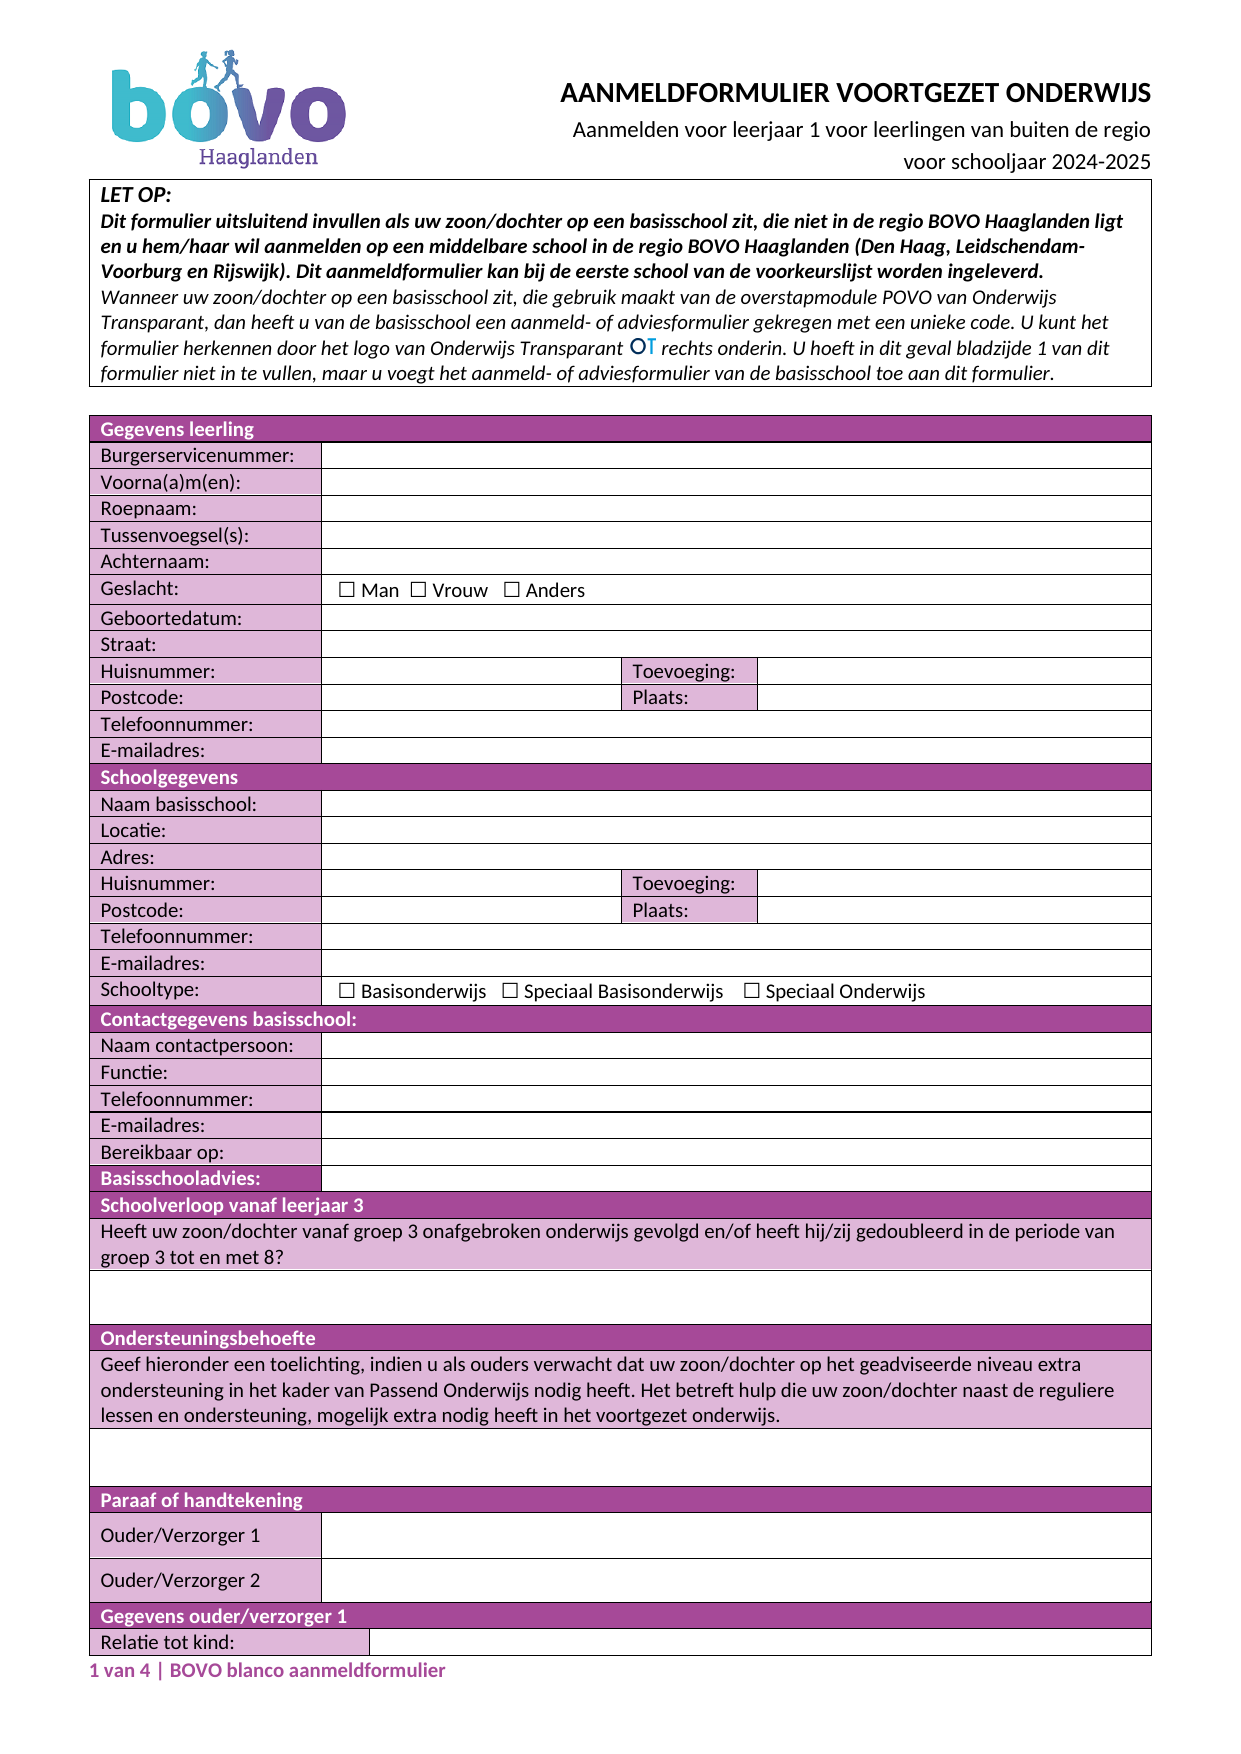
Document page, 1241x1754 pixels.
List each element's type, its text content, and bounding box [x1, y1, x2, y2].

table_cell Voorna(a)m(en): [90, 469, 321, 494]
table_cell [322, 549, 1151, 574]
table_cell Telefoonnummer: [90, 1086, 321, 1111]
table_cell [370, 1629, 1151, 1655]
table_cell Toevoeging: [622, 658, 757, 683]
table_cell [322, 817, 1151, 843]
table_cell Plaats: [622, 897, 757, 922]
table_cell Geslacht: [90, 575, 321, 604]
table_cell Adres: [90, 844, 321, 869]
table_cell Locatie: [90, 817, 321, 843]
table_cell [322, 631, 1151, 657]
table_cell Relatie tot kind: [90, 1629, 369, 1655]
table_cell [758, 870, 1151, 896]
picture [628, 336, 657, 356]
table_cell Naam contactpersoon: [90, 1033, 321, 1058]
table_cell [322, 496, 1151, 521]
table_cell [322, 469, 1151, 494]
table_cell Schoolgegevens [90, 764, 1151, 790]
table_cell Ouder/Verzorger 1 [90, 1513, 321, 1557]
table_cell [322, 443, 1151, 468]
table_cell [322, 738, 1151, 763]
table_cell Burgerservicenummer: [90, 443, 321, 468]
table_cell Telefoonnummer: [90, 924, 321, 949]
table_cell Gegevens ouder/verzorger 1 [90, 1603, 1151, 1628]
picture [104, 30, 366, 179]
table_cell [322, 1166, 1151, 1191]
table_cell [322, 605, 1151, 630]
table_cell Geboortedatum: [90, 605, 321, 630]
table_cell Bereikbaar op: [90, 1139, 321, 1164]
table_cell Postcode: [90, 897, 321, 922]
table_cell Ondersteuningsbehoefte [90, 1325, 1151, 1350]
table_cell Contactgegevens basisschool: [90, 1006, 1151, 1032]
table_cell [322, 711, 1151, 737]
table_cell [322, 522, 1151, 548]
table_cell [758, 897, 1151, 922]
table_cell [322, 1033, 1151, 1058]
table_cell Schooltype: [90, 977, 321, 1005]
table_cell Geef hieronder een toelichting, indien u als ouders verwacht dat uw zoon/dochter op het geadviseerde niveau extra ondersteuning in het kader van Passend Onderwijs nodig heeft. Het betreft hulp die uw zoon/dochter naast de reguliere lessen en ondersteuning, mogelijk extra nodig heeft in het voortgezet onderwijs. [90, 1351, 1151, 1428]
table_cell Straat: [90, 631, 321, 657]
table_cell [322, 685, 621, 710]
table_cell Naam basisschool: [90, 791, 321, 816]
table_cell Basisonderwijs Speciaal Basisonderwijs Speciaal Onderwijs [322, 977, 1151, 1005]
table_cell Functie: [90, 1059, 321, 1085]
table_cell [758, 685, 1151, 710]
table_cell [322, 1086, 1151, 1111]
table_cell [322, 924, 1151, 949]
table_header LET OP: Dit formulier uitsluitend invullen als uw zoon/dochter op een basisschool zit, die niet in de regio BOVO Haaglanden ligt en u hem/haar wil aanmelden op een middelbare school in de regio BOVO Haaglanden (Den Haag, Leidschendam-Voorburg en Rijswijk). Dit aanmeldformulier kan bij de eerste school van de voorkeurslijst worden ingeleverd. Wanneer uw zoon/dochter op een basisschool zit, die gebruik maakt van de overstapmodule POVO van Onderwijs Transparant, dan heeft u van de basisschool een aanmeld- of adviesformulier gekregen met een unieke code. U kunt het formulier herkennen door het logo van Onderwijs Transparant rechts onderin. U hoeft in dit geval bladzijde 1 van dit formulier niet in te vullen, maar u voegt het aanmeld- of adviesformulier van de basisschool toe aan dit formulier. [90, 180, 1151, 386]
table_cell Toevoeging: [622, 870, 757, 896]
table_cell Achternaam: [90, 549, 321, 574]
table_cell [322, 791, 1151, 816]
table_cell [322, 1139, 1151, 1164]
table_cell Postcode: [90, 685, 321, 710]
table_cell Tussenvoegsel(s): [90, 522, 321, 548]
table_cell [322, 1513, 1151, 1557]
table_cell [322, 1113, 1151, 1138]
table_cell Schoolverloop vanaf leerjaar 3 [90, 1192, 1151, 1218]
table_cell Roepnaam: [90, 496, 321, 521]
table_cell [322, 950, 1151, 976]
table_cell E-mailadres: [90, 950, 321, 976]
table_cell E-mailadres: [90, 738, 321, 763]
table_cell [322, 1559, 1151, 1602]
table_cell Paraaf of handtekening [90, 1487, 1151, 1512]
table_cell Telefoonnummer: [90, 711, 321, 737]
table_cell [322, 844, 1151, 869]
table_cell [322, 870, 621, 896]
table_cell Ouder/Verzorger 2 [90, 1559, 321, 1602]
table_header Gegevens leerling [90, 416, 1151, 441]
table_cell [322, 658, 621, 683]
table_cell Huisnummer: [90, 870, 321, 896]
table_cell E-mailadres: [90, 1113, 321, 1138]
table_cell [90, 1429, 1151, 1486]
table_cell [322, 1059, 1151, 1085]
table_cell Basisschooladvies: [90, 1166, 321, 1191]
table_cell [758, 658, 1151, 683]
table_cell [322, 897, 621, 922]
table_cell Heeft uw zoon/dochter vanaf groep 3 onafgebroken onderwijs gevolgd en/of heeft hij/zij gedoubleerd in de periode van groep 3 tot en met 8? [90, 1219, 1151, 1269]
table_cell [90, 1271, 1151, 1324]
table_cell Plaats: [622, 685, 757, 710]
table_cell Huisnummer: [90, 658, 321, 683]
table_cell Man Vrouw Anders [322, 575, 1151, 604]
